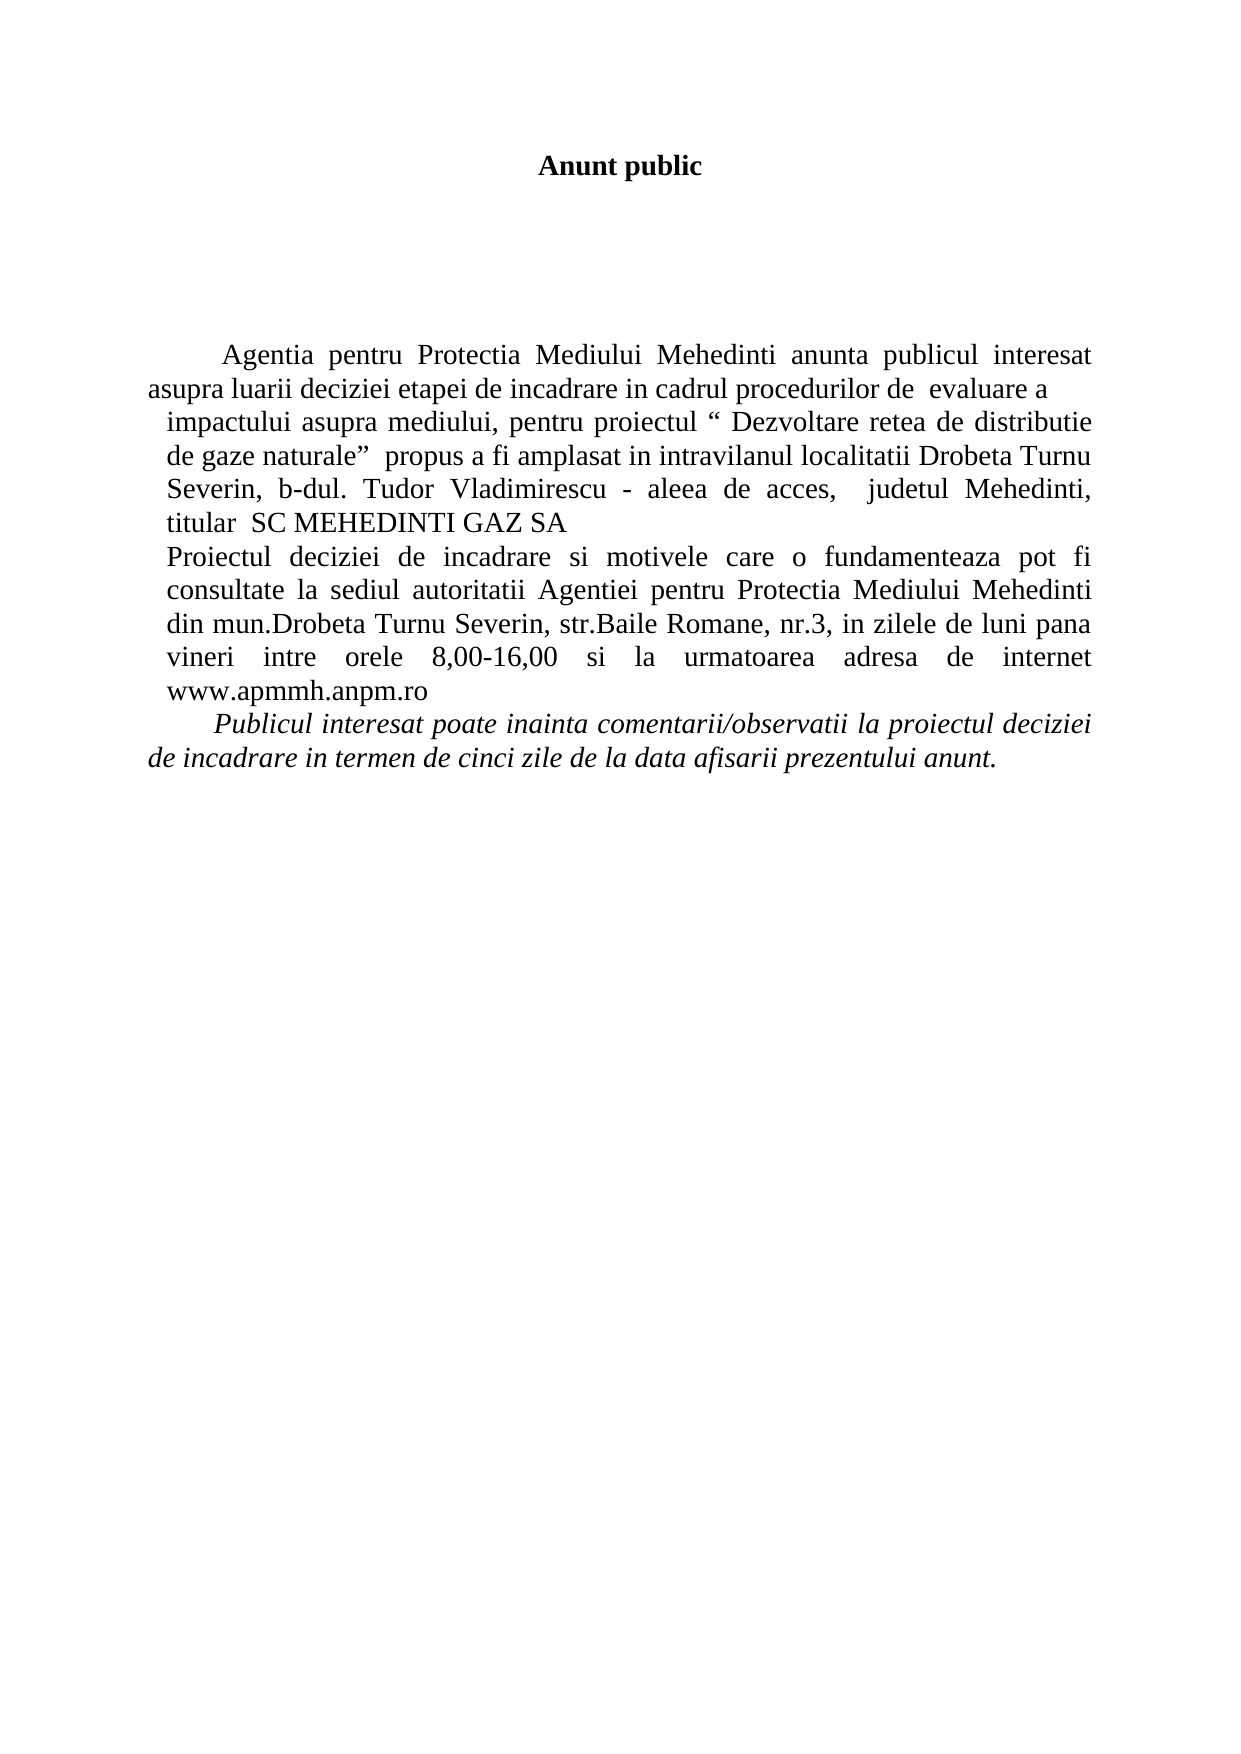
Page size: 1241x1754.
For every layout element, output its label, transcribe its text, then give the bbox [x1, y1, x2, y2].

text Anunt public [148, 148, 1093, 181]
text Proiectul deciziei de incadrare si motivele care o fundamenteaza pot fi consultate la sediul autoritatii Agentiei pentru Protectia Mediului Mehedinti din mun.Drobeta Turnu Severin, str.Baile Romane, nr.3, in zilele de luni pana vineri intre orele 8,00-16,00 si la urmatoarea adresa de internet www.apmmh.anpm.ro [166, 539, 1093, 706]
text Agentia pentru Protectia Mediului Mehedinti anunta publicul interesat asupra luarii deciziei etapei de incadrare in cadrul procedurilor de evaluare a [148, 337, 1093, 404]
text impactului asupra mediului, pentru proiectul “ Dezvoltare retea de distributie de gaze naturale” propus a fi amplasat in intravilanul localitatii Drobeta Turnu Severin, b-dul. Tudor Vladimirescu - aleea de acces, judetul Mehedinti, titular SC MEHEDINTI GAZ SA [166, 404, 1093, 539]
text Publicul interesat poate inainta comentarii/observatii la proiectul deciziei de incadrare in termen de cinci zile de la data afisarii prezentului anunt. [148, 706, 1093, 773]
